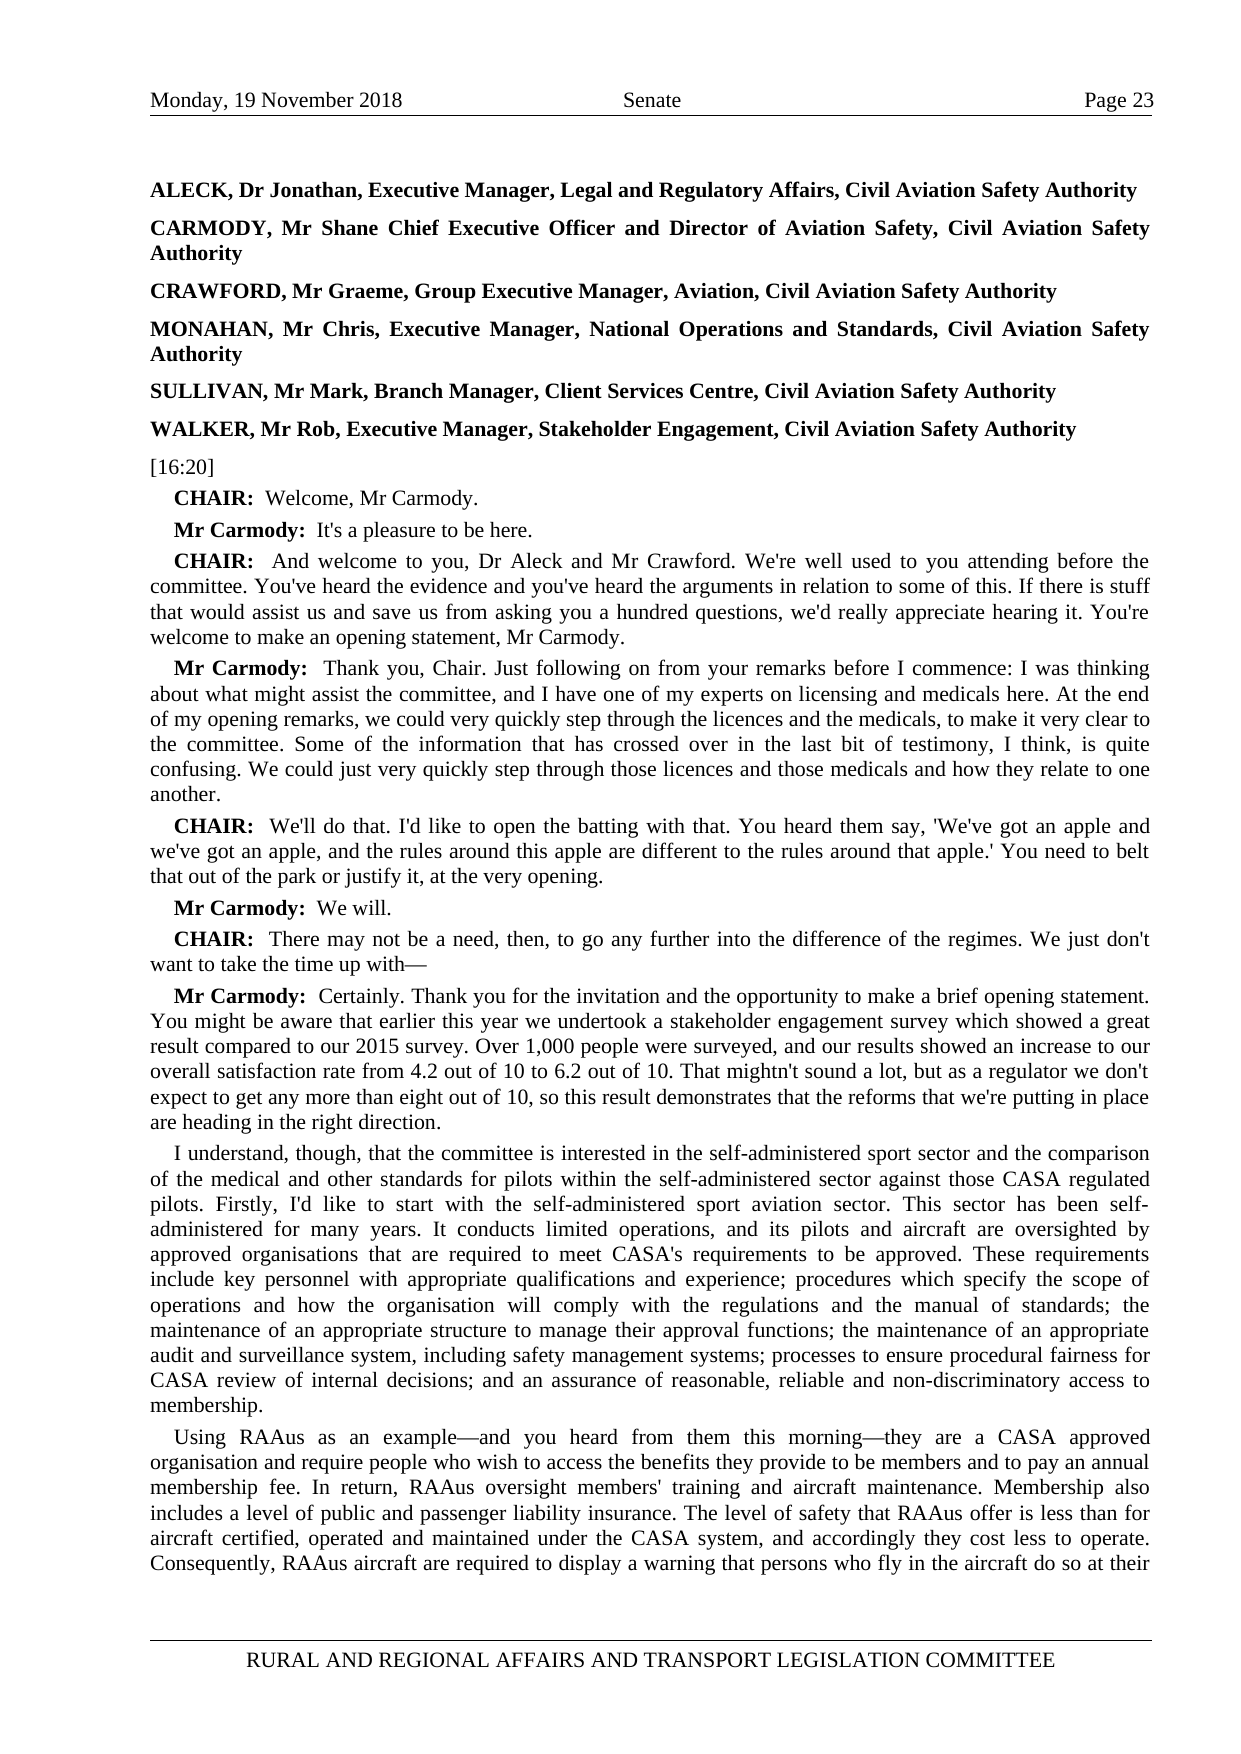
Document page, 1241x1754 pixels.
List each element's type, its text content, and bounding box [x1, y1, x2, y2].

text It's a pleasure to be here. [150, 517, 1152, 542]
text There may not be a need, then, to go any further into the difference of the regimes. We just don't want to take the time up with— [150, 926, 1152, 977]
text I understand, though, that the committee is interested in the self-administered sport sector and the comparison of the medical and other standards for pilots within the self-administered sector against those CASA regulated pilots. Firstly, I'd like to start with the self-administered sport aviation sector. This sector has been self-administered for many years. It conducts limited operations, and its pilots and aircraft are oversighted by approved organisations that are required to meet CASA's requirements to be approved. These requirements include key personnel with appropriate qualifications and experience; procedures which specify the scope of operations and how the organisation will comply with the regulations and the manual of standards; the maintenance of an appropriate structure to manage their approval functions; the maintenance of an appropriate audit and surveillance system, including safety management systems; processes to ensure procedural fairness for CASA review of internal decisions; and an assurance of reasonable, reliable and non-discriminatory access to membership. [150, 1140, 1152, 1418]
text We'll do that. I'd like to open the batting with that. You heard them say, 'We've got an apple and we've got an apple, and the rules around this apple are different to the rules around that apple.' You need to belt that out of the park or justify it, at the very opening. [150, 813, 1152, 888]
text We will. [150, 895, 1152, 920]
text And welcome to you, Dr Aleck and Mr Crawford. We're well used to you attending before the committee. You've heard the evidence and you've heard the arguments in relation to some of this. If there is stuff that would assist us and save us from asking you a hundred questions, we'd really appreciate hearing it. You're welcome to make an opening statement, Mr Carmody. [150, 548, 1152, 649]
text Thank you, Chair. Just following on from your remarks before I commence: I was thinking about what might assist the committee, and I have one of my experts on licensing and medicals here. At the end of my opening remarks, we could very quickly step through the licences and the medicals, to make it very clear to the committee. Some of the information that has crossed over in the last bit of testimony, I think, is quite confusing. We could just very quickly step through those licences and those medicals and how they relate to one another. [150, 655, 1152, 807]
text Welcome, Mr Carmody. [150, 485, 1152, 511]
text Certainly. Thank you for the invitation and the opportunity to make a brief opening statement. You might be aware that earlier this year we undertook a stakeholder engagement survey which showed a great result compared to our 2015 survey. Over 1,000 people were surveyed, and our results showed an increase to our overall satisfaction rate from 4.2 out of 10 to 6.2 out of 10. That mightn't sound a lot, but as a regulator we don't expect to get any more than eight out of 10, so this result demonstrates that the reforms that we're putting in place are heading in the right direction. [150, 983, 1152, 1134]
text [16:20] [150, 454, 1152, 479]
